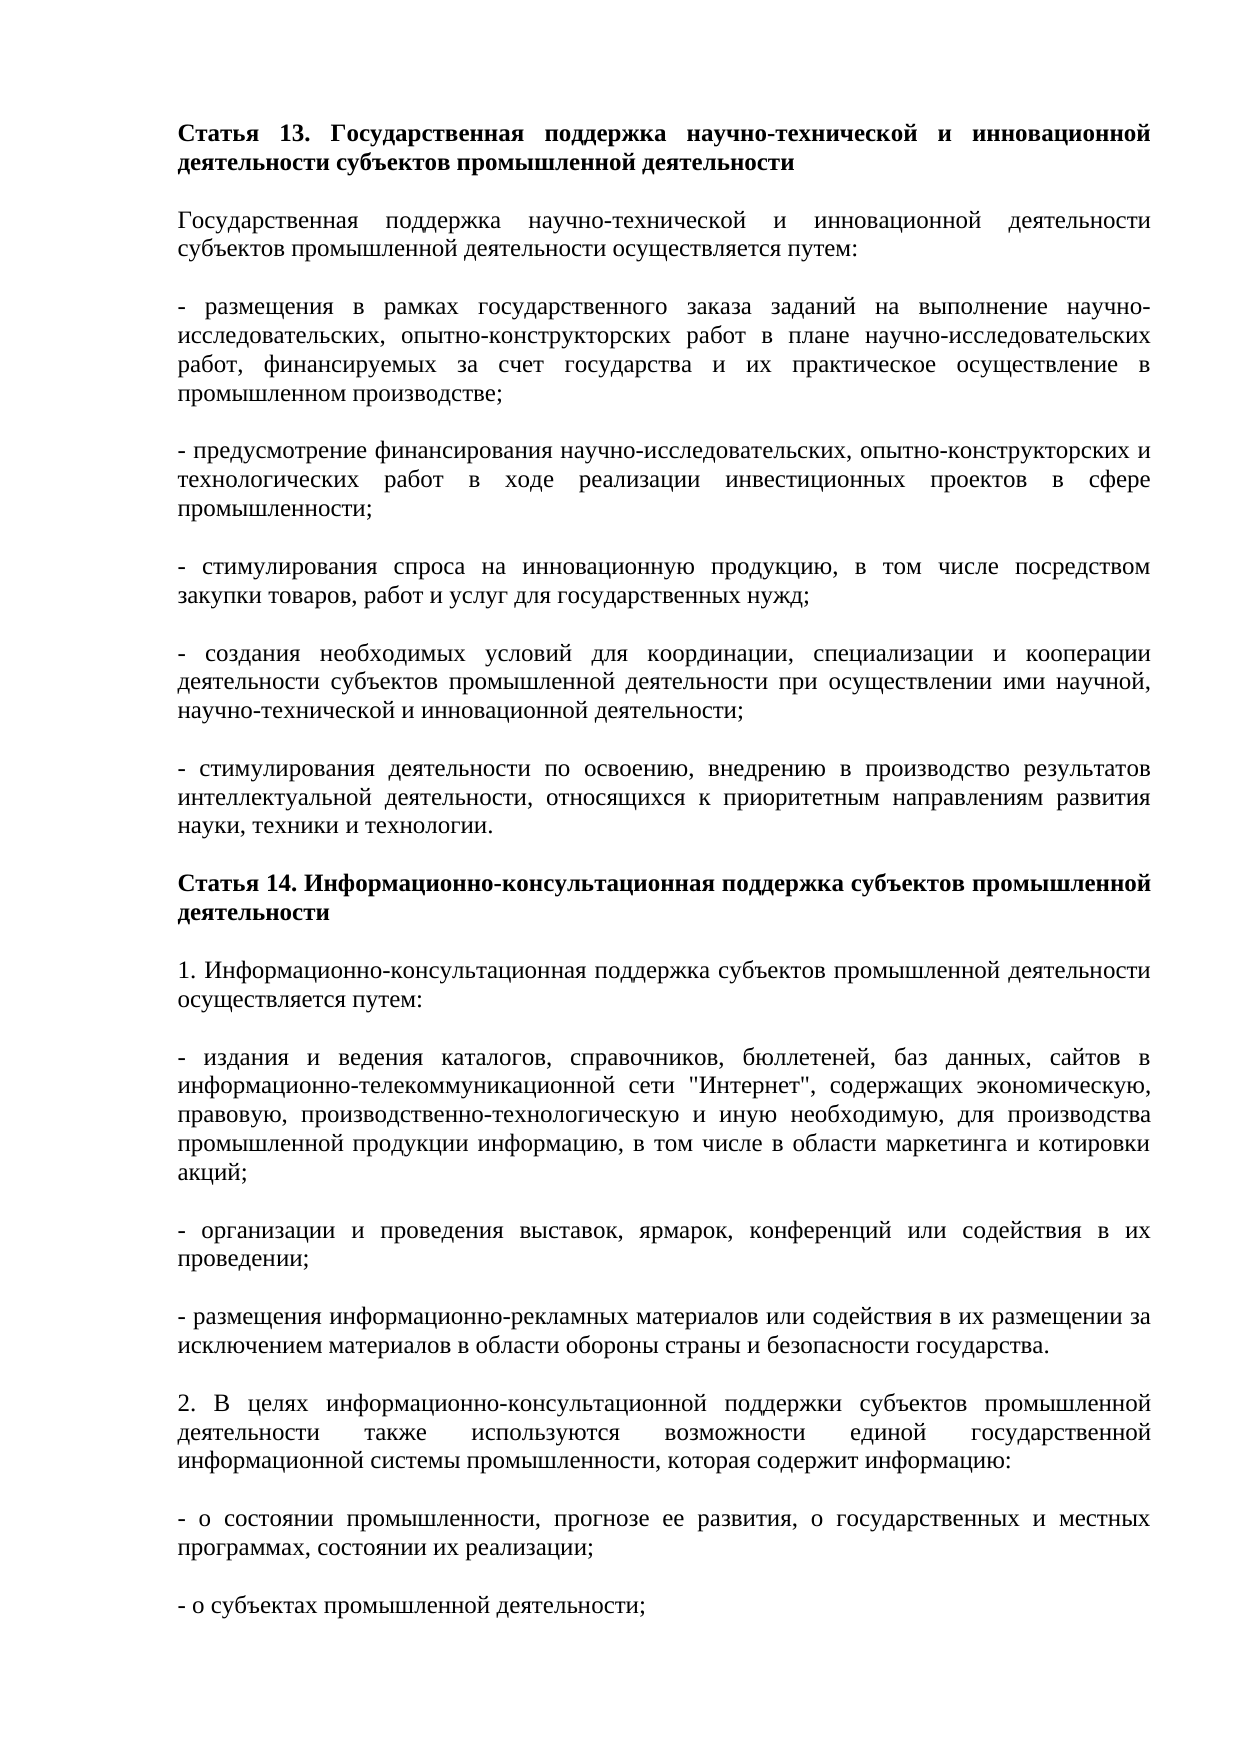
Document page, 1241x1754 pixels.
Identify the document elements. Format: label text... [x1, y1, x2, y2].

text - издания и ведения каталогов, справочников, бюллетеней, баз данных, сайтов в информационно-телекоммуникационной сети "Интернет", содержащих экономическую, правовую, производственно-технологическую и иную необходимую, для производства промышленной продукции информацию, в том числе в области маркетинга и котировки акций; [177, 1042, 1152, 1186]
text - создания необходимых условий для координации, специализации и кооперации деятельности субъектов промышленной деятельности при осуществлении ими научной, научно-технической и инновационной деятельности; [177, 638, 1152, 724]
text Государственная поддержка научно-технической и инновационной деятельности субъектов промышленной деятельности осуществляется путем: [177, 205, 1152, 262]
text - размещения в рамках государственного заказа заданий на выполнение научно-исследовательских, опытно-конструкторских работ в плане научно-исследовательских работ, финансируемых за счет государства и их практическое осуществление в промышленном производстве; [177, 291, 1152, 406]
text - о субъектах промышленной деятельности; [177, 1590, 1152, 1619]
text - стимулирования спроса на инновационную продукцию, в том числе посредством закупки товаров, работ и услуг для государственных нужд; [177, 551, 1152, 608]
text - стимулирования деятельности по освоению, внедрению в производство результатов интеллектуальной деятельности, относящихся к приоритетным направлениям развития науки, техники и технологии. [177, 753, 1152, 839]
text - размещения информационно-рекламных материалов или содействия в их размещении за исключением материалов в области обороны страны и безопасности государства. [177, 1301, 1152, 1359]
text Статья 13. Государственная поддержка научно-технической и инновационной деятельности субъектов промышленной деятельности [177, 118, 1152, 176]
text - о состоянии промышленности, прогнозе ее развития, о государственных и местных программах, состоянии их реализации; [177, 1503, 1152, 1561]
text 1. Информационно-консультационная поддержка субъектов промышленной деятельности осуществляется путем: [177, 955, 1152, 1013]
text Статья 14. Информационно-консультационная поддержка субъектов промышленной деятельности [177, 868, 1152, 926]
text - предусмотрение финансирования научно-исследовательских, опытно-конструкторских и технологических работ в ходе реализации инвестиционных проектов в сфере промышленности; [177, 436, 1152, 522]
text - организации и проведения выставок, ярмарок, конференций или содействия в их проведении; [177, 1215, 1152, 1272]
text 2. В целях информационно-консультационной поддержки субъектов промышленной деятельности также используются возможности единой государственной информационной системы промышленности, которая содержит информацию: [177, 1388, 1152, 1474]
